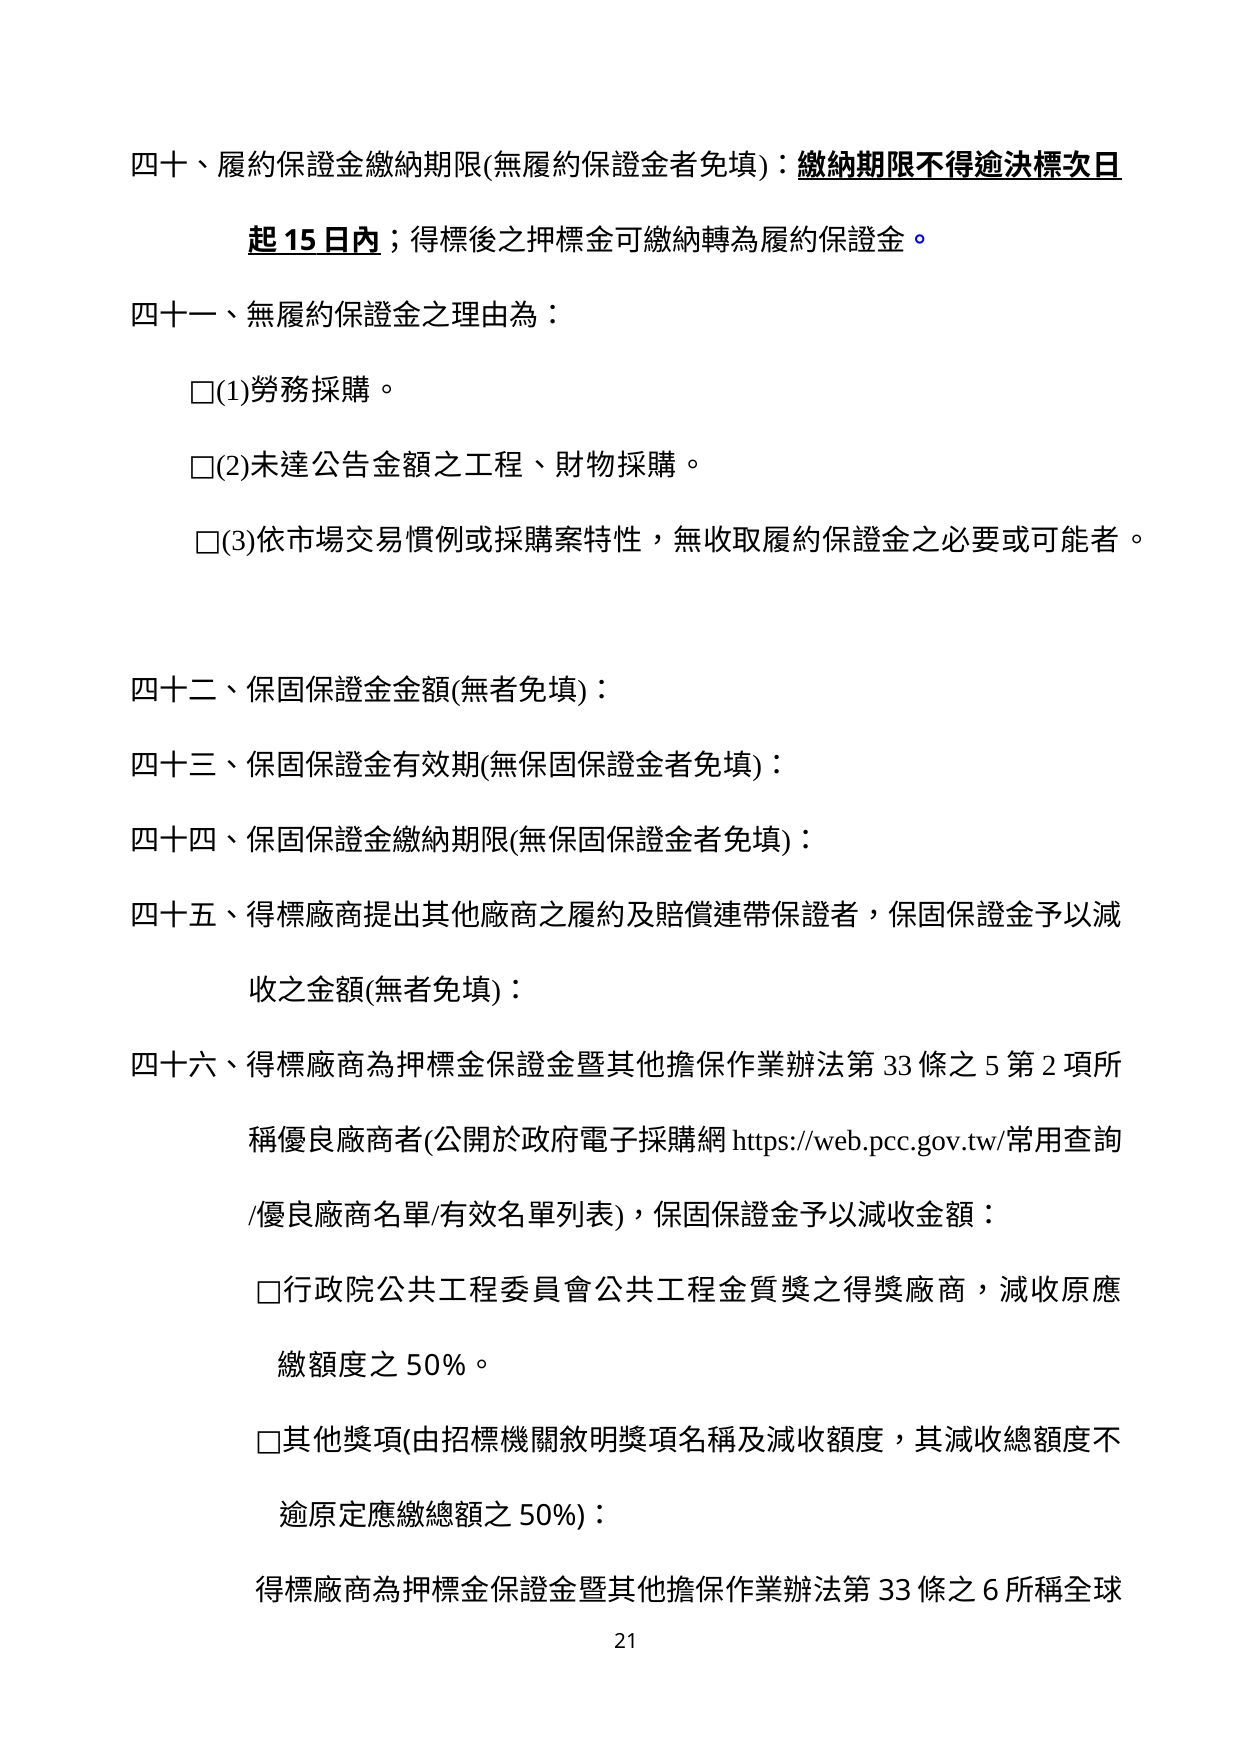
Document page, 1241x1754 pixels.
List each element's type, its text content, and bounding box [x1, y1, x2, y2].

list 履約保證金繳納期限(無履約保證金者免填)：繳納期限不得逾決標次日起15日內；得標後之押標金可繳納轉為履約保證金。 [130, 125, 1122, 275]
list 保固保證金繳納期限(無保固保證金者免填)： [130, 800, 1122, 875]
list 得標廠商為押標金保證金暨其他擔保作業辦法第33條之5第2項所稱優良廠商者(公開於政府電子採購網https://web.pcc.gov.tw/常用查詢/優良廠商名單/有效名單列表)，保固保證金予以減收金額： [130, 1025, 1122, 1250]
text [255, 1550, 1122, 1625]
list 得標廠商提出其他廠商之履約及賠償連帶保證者，保固保證金予以減收之金額(無者免填)： [130, 875, 1122, 1025]
text □其他獎項(由招標機關敘明獎項名稱及減收額度，其減收總額度不逾原定應繳總額之50%)： [255, 1400, 1122, 1550]
list 無履約保證金之理由為： [130, 275, 1122, 350]
text □(3)依市場交易慣例或採購案特性，無收取履約保證金之必要或可能者。 [130, 500, 1122, 650]
text □(2)未達公告金額之工程、財物採購。 [130, 425, 1122, 500]
text □行政院公共工程委員會公共工程金質獎之得獎廠商，減收原應繳額度之50%。 [255, 1250, 1122, 1400]
list 保固保證金金額(無者免填)： [130, 650, 1122, 725]
list 保固保證金有效期(無保固保證金者免填)： [130, 725, 1122, 800]
text □(1)勞務採購。 [130, 350, 1122, 425]
